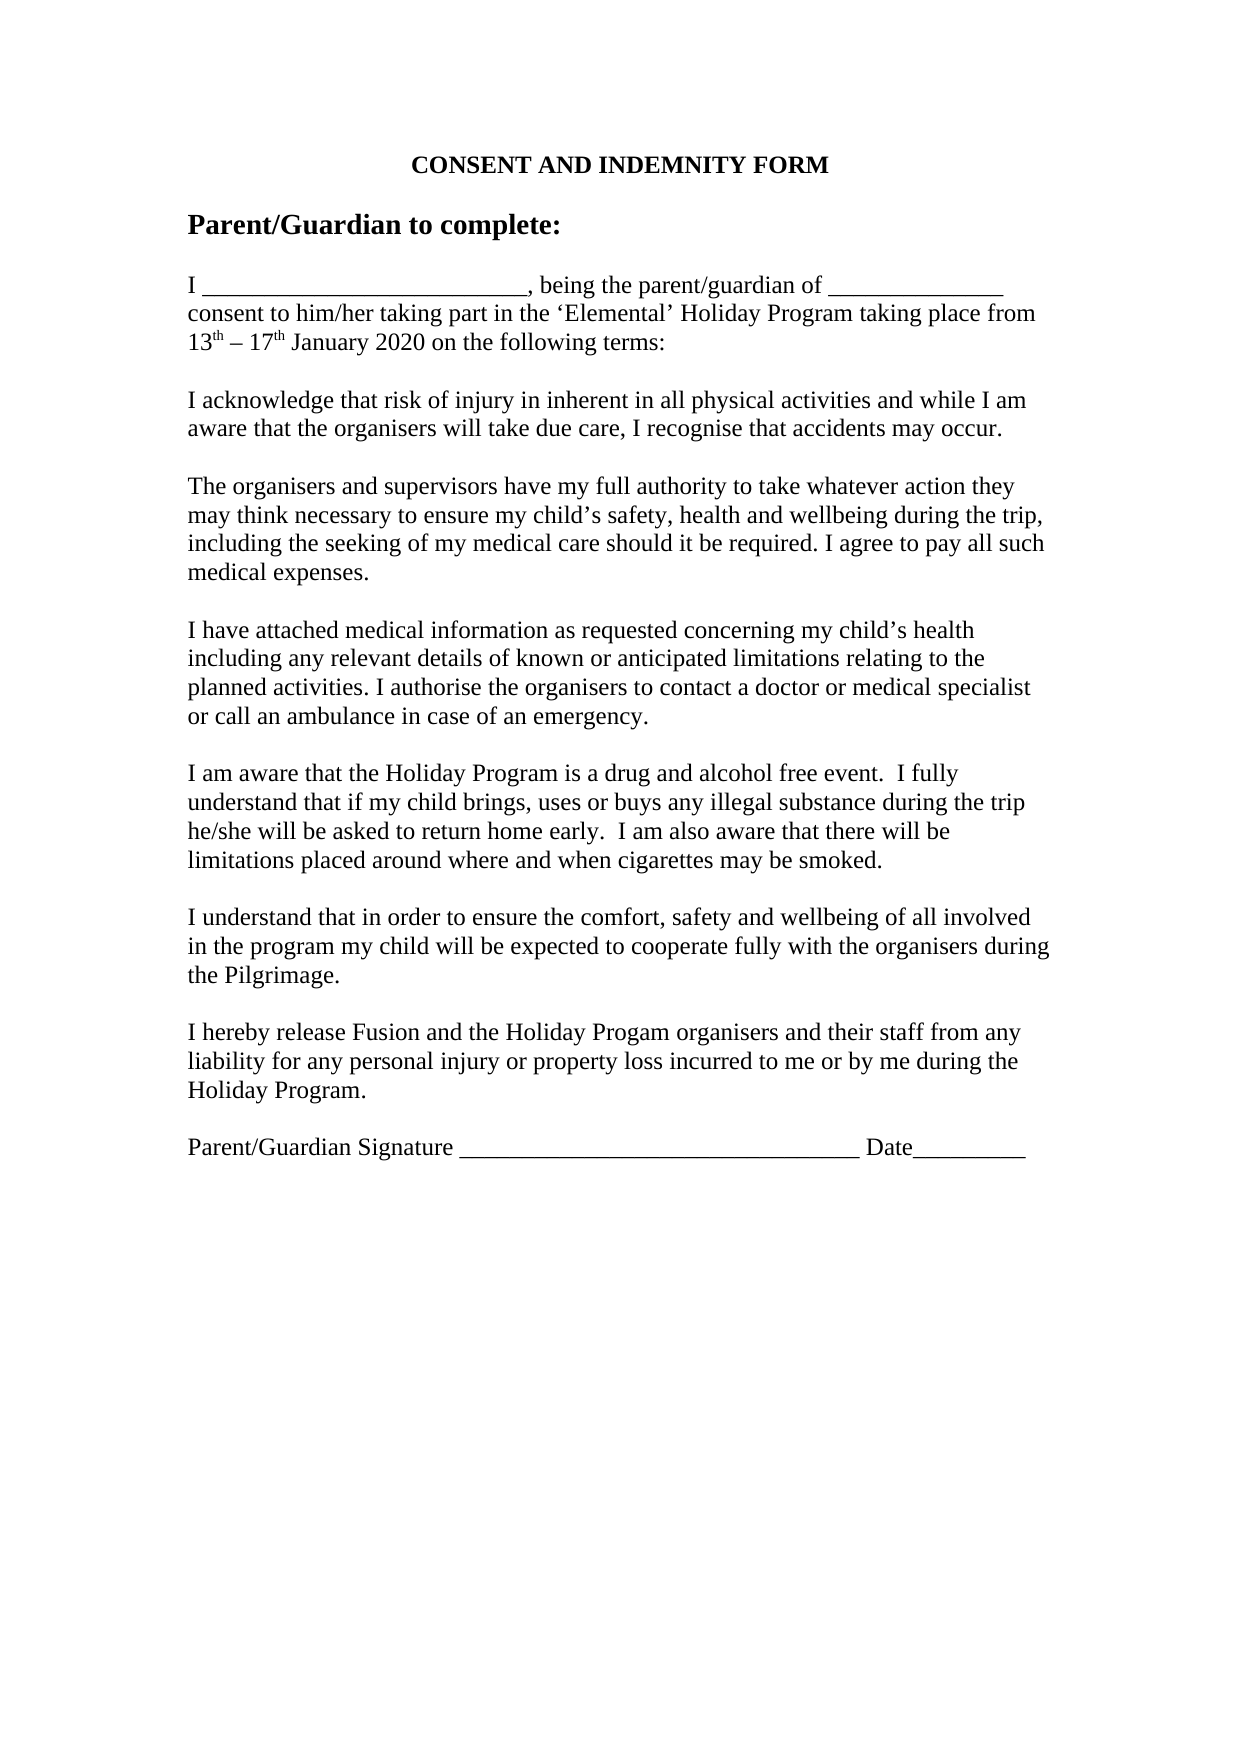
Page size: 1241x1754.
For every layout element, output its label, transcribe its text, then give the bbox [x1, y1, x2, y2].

text I have attached medical information as requested concerning my child’s health including any relevant details of known or anticipated limitations relating to the planned activities. I authorise the organisers to contact a doctor or medical specialist or call an ambulance in case of an emergency. [187, 615, 1053, 730]
text I understand that in order to ensure the comfort, safety and wellbeing of all involved in the program my child will be expected to cooperate fully with the organisers during the Pilgrimage. [187, 902, 1053, 988]
text Parent/Guardian to complete: [187, 207, 1053, 241]
text I hereby release Fusion and the Holiday Progam organisers and their staff from any liability for any personal injury or property loss incurred to me or by me during the Holiday Program. [187, 1017, 1053, 1103]
text I acknowledge that risk of injury in inherent in all physical activities and while I am aware that the organisers will take due care, I recognise that accidents may occur. [187, 385, 1053, 442]
text I am aware that the Holiday Program is a drug and alcohol free event. I fully understand that if my child brings, uses or buys any illegal substance during the trip he/she will be asked to return home early. I am also aware that there will be limitations placed around where and when cigarettes may be smoked. [187, 758, 1053, 873]
text Parent/Guardian Signature ________________________________ Date_________ [187, 1132, 1053, 1161]
text CONSENT AND INDEMNITY FORM [187, 150, 1053, 179]
text The organisers and supervisors have my full authority to take whatever action they may think necessary to ensure my child’s safety, health and wellbeing during the trip, including the seeking of my medical care should it be required. I agree to pay all such medical expenses. [187, 471, 1053, 586]
text I __________________________, being the parent/guardian of ______________ consent to him/her taking part in the ‘Elemental’ Holiday Program taking place from 13th – 17th January 2020 on the following terms: [187, 270, 1053, 356]
